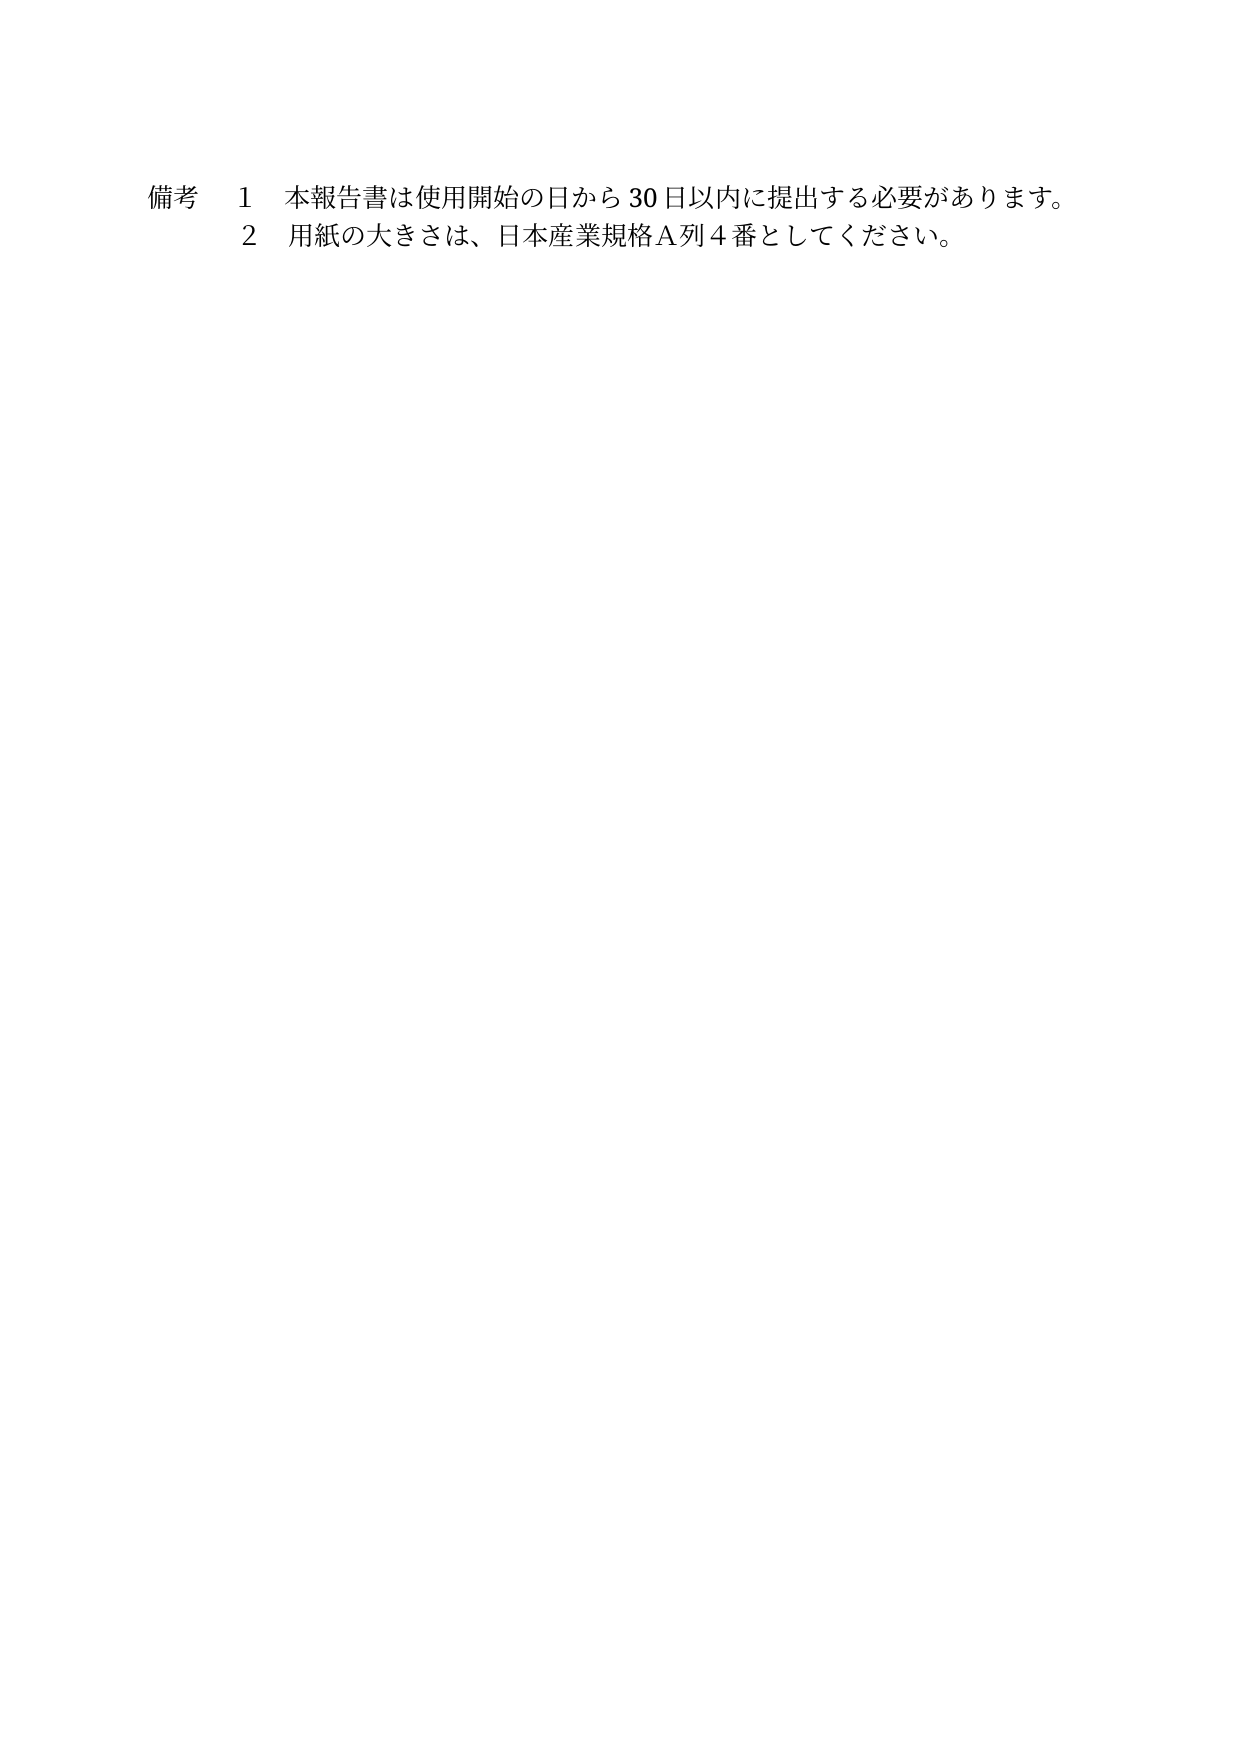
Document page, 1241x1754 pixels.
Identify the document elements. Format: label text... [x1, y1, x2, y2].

text ２ 用紙の大きさは、日本産業規格Ａ列４番としてください。 [148, 215, 1092, 252]
text 備考 １ 本報告書は使用開始の日から30日以内に提出する必要があります。 [148, 177, 1092, 215]
